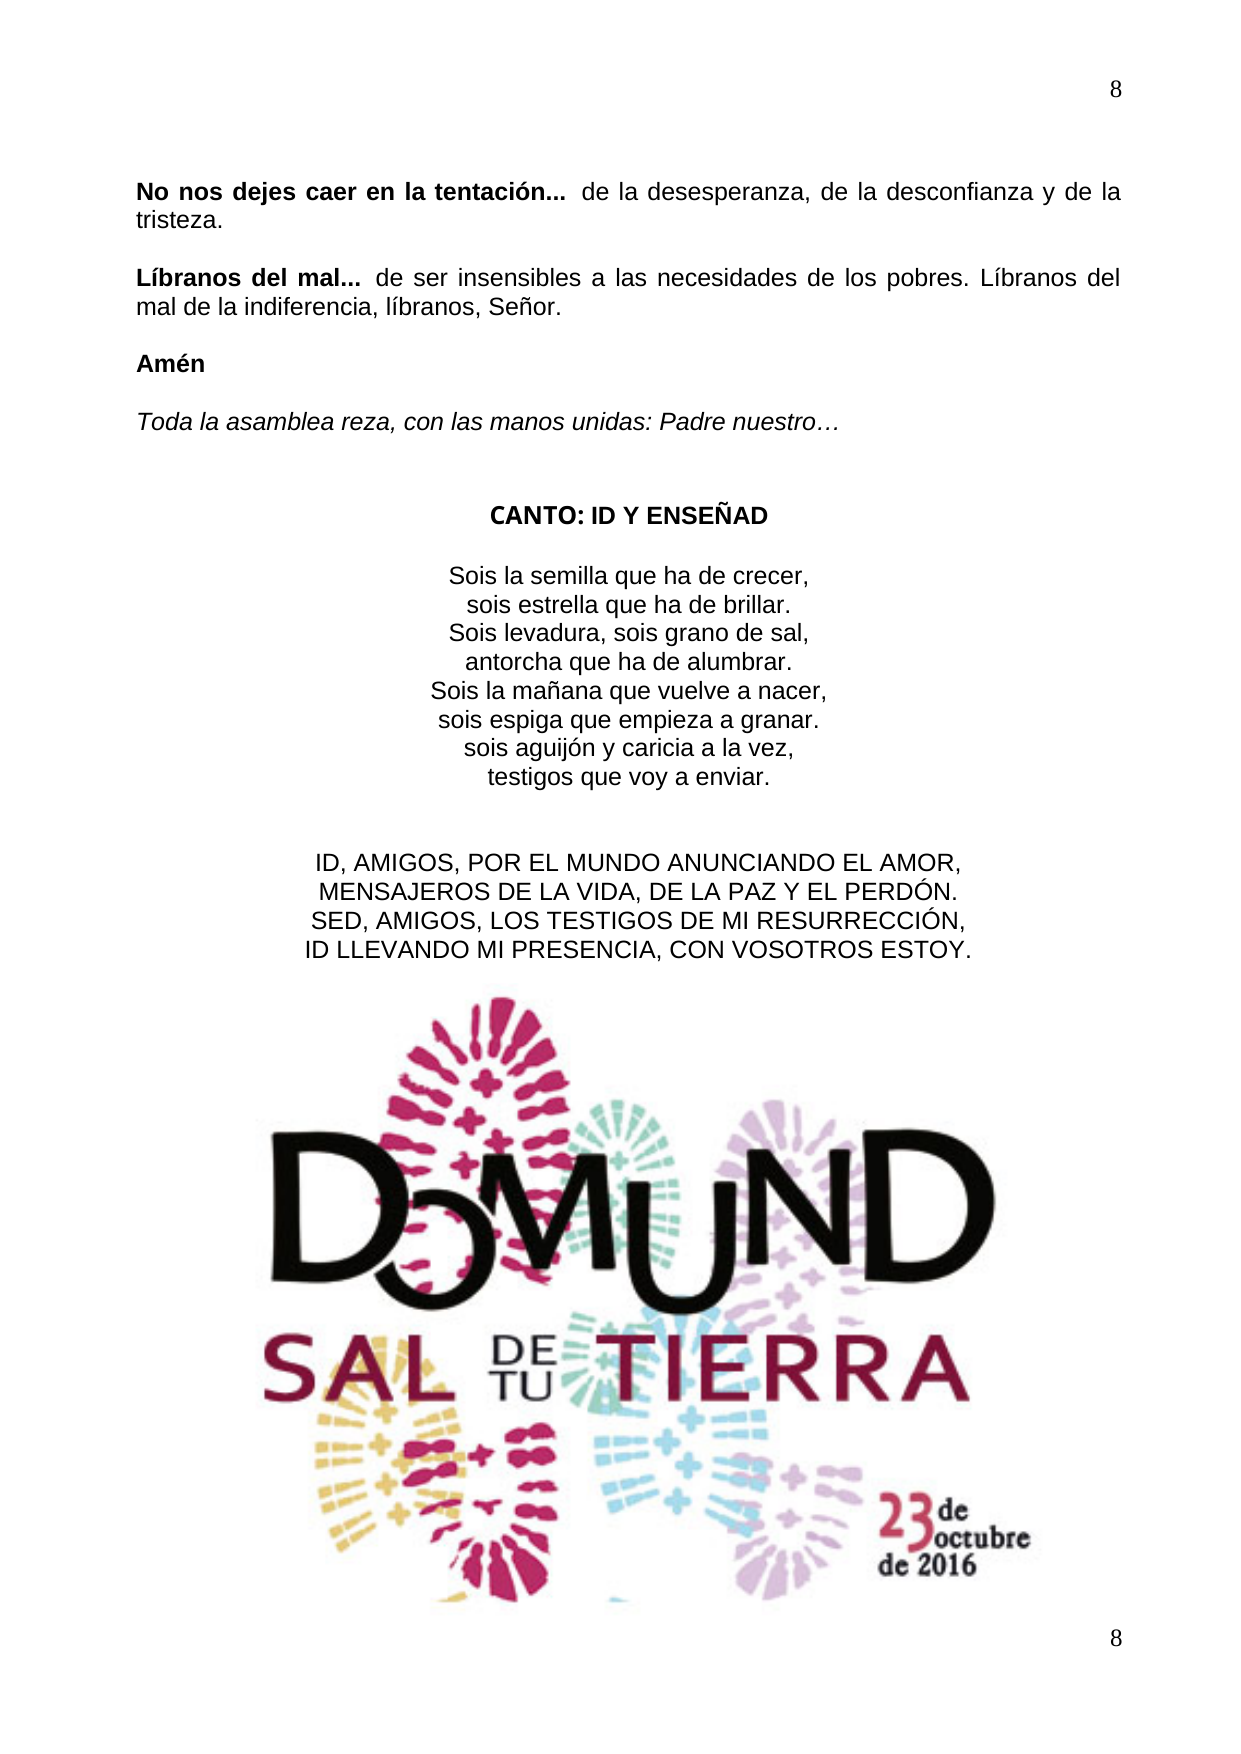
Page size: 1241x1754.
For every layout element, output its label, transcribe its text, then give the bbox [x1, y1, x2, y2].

text Amén [136, 349, 1122, 378]
text ID, AMIGOS, POR EL MUNDO ANUNCIANDO EL AMOR, [154, 848, 1122, 877]
text MENSAJEROS DE LA VIDA, DE LA PAZ Y EL PERDÓN. [154, 877, 1122, 906]
text Sois la semilla que ha de crecer, [136, 561, 1122, 589]
text sois espiga que empieza a granar. [136, 704, 1122, 733]
text Sois levadura, sois grano de sal, [136, 618, 1122, 647]
text Sois la mañana que vuelve a nacer, [136, 676, 1122, 704]
text SED, AMIGOS, LOS TESTIGOS DE MI RESURRECCIÓN, [154, 906, 1122, 934]
text testigos que voy a enviar. [136, 762, 1122, 791]
text Líbranos del mal... de ser insensibles a las necesidades de los pobres. Líbranos del mal de la indiferencia, líbranos, Señor. [136, 263, 1122, 320]
text No nos dejes caer en la tentación... de la desesperanza, de la desconfianza y de la tristeza. [136, 176, 1122, 234]
text antorcha que ha de alumbrar. [136, 647, 1122, 676]
text CANTO: ID Y ENSEÑAD [136, 498, 1122, 532]
text sois estrella que ha de brillar. [136, 589, 1122, 618]
text Toda la asamblea reza, con las manos unidas: Padre nuestro… [136, 406, 1122, 435]
picture [204, 983, 1077, 1624]
text ID LLEVANDO MI PRESENCIA, CON VOSOTROS ESTOY. [154, 934, 1122, 963]
text sois aguijón y caricia a la vez, [136, 733, 1122, 762]
